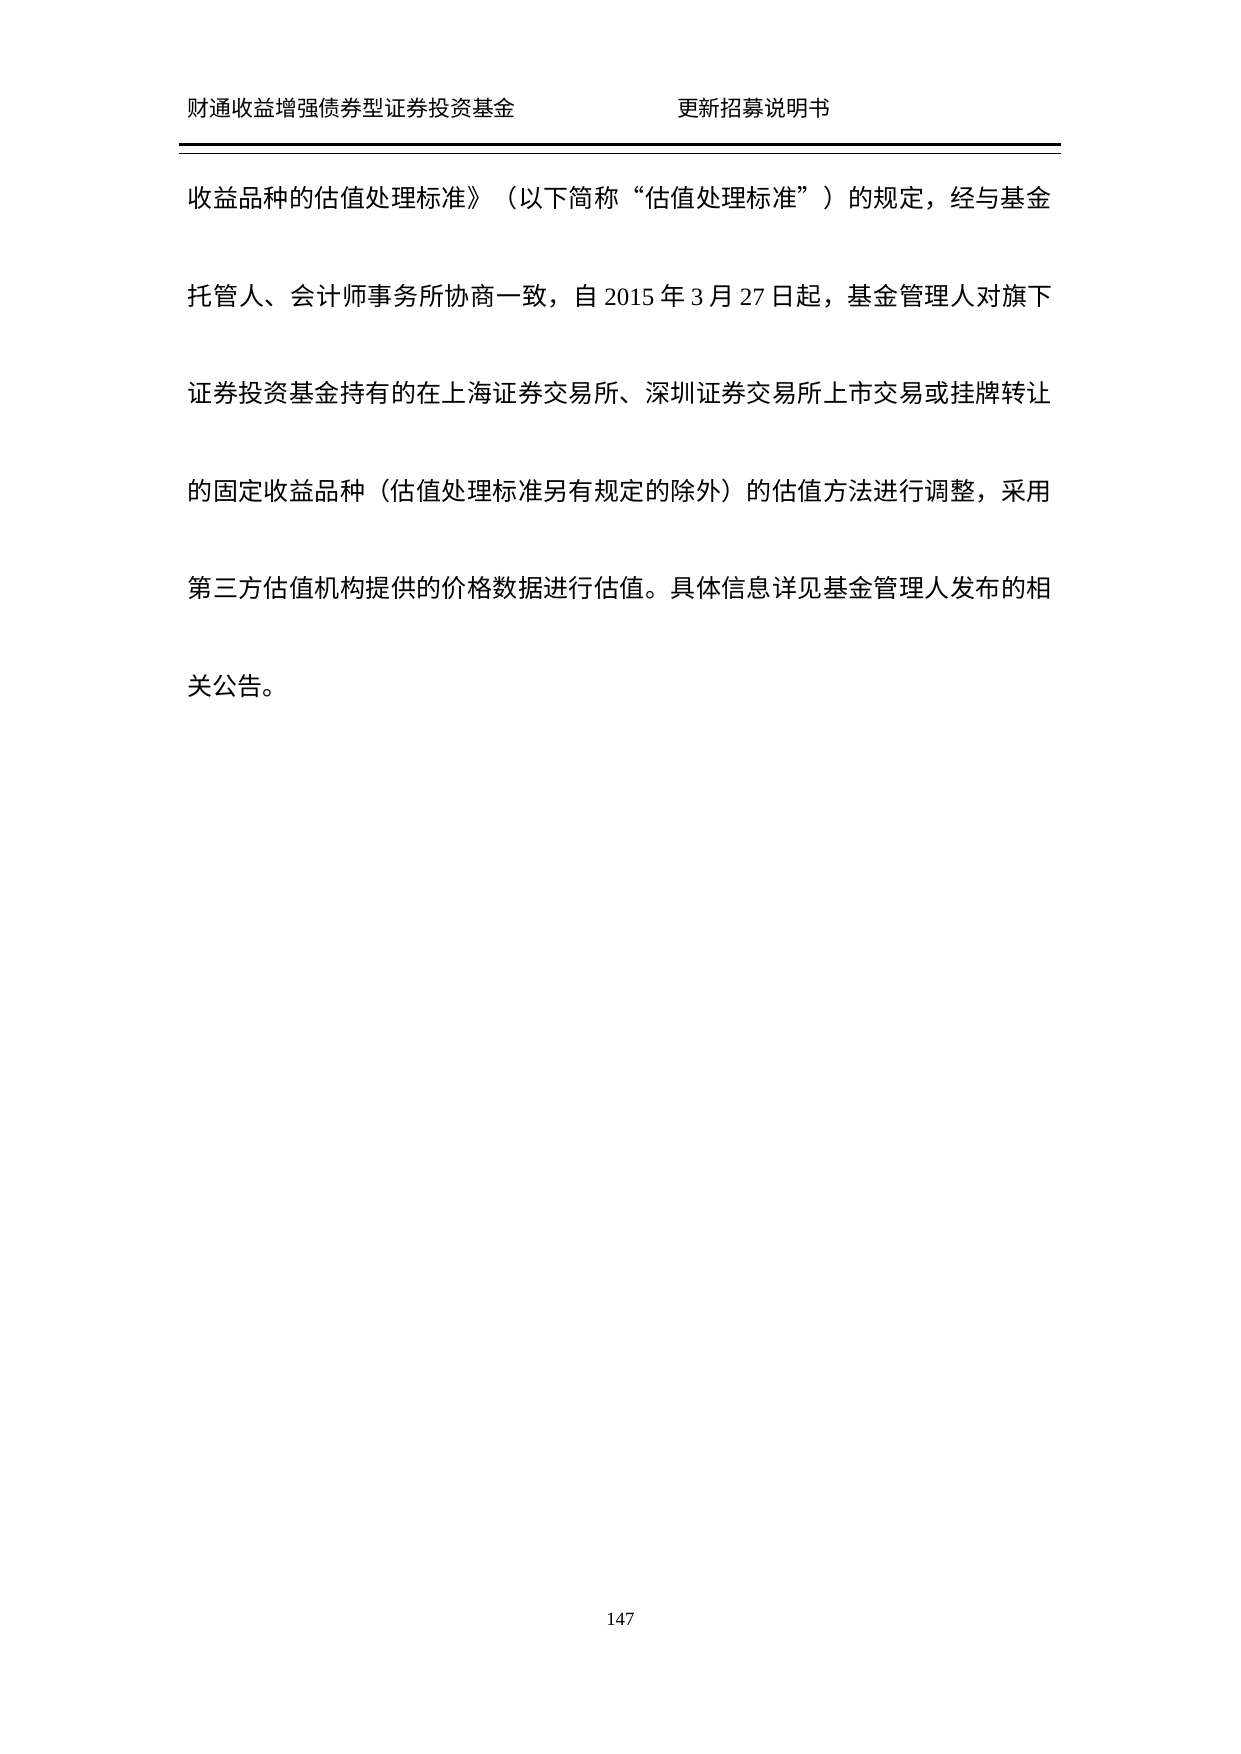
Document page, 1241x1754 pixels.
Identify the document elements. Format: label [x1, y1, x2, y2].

text [187, 164, 1053, 717]
